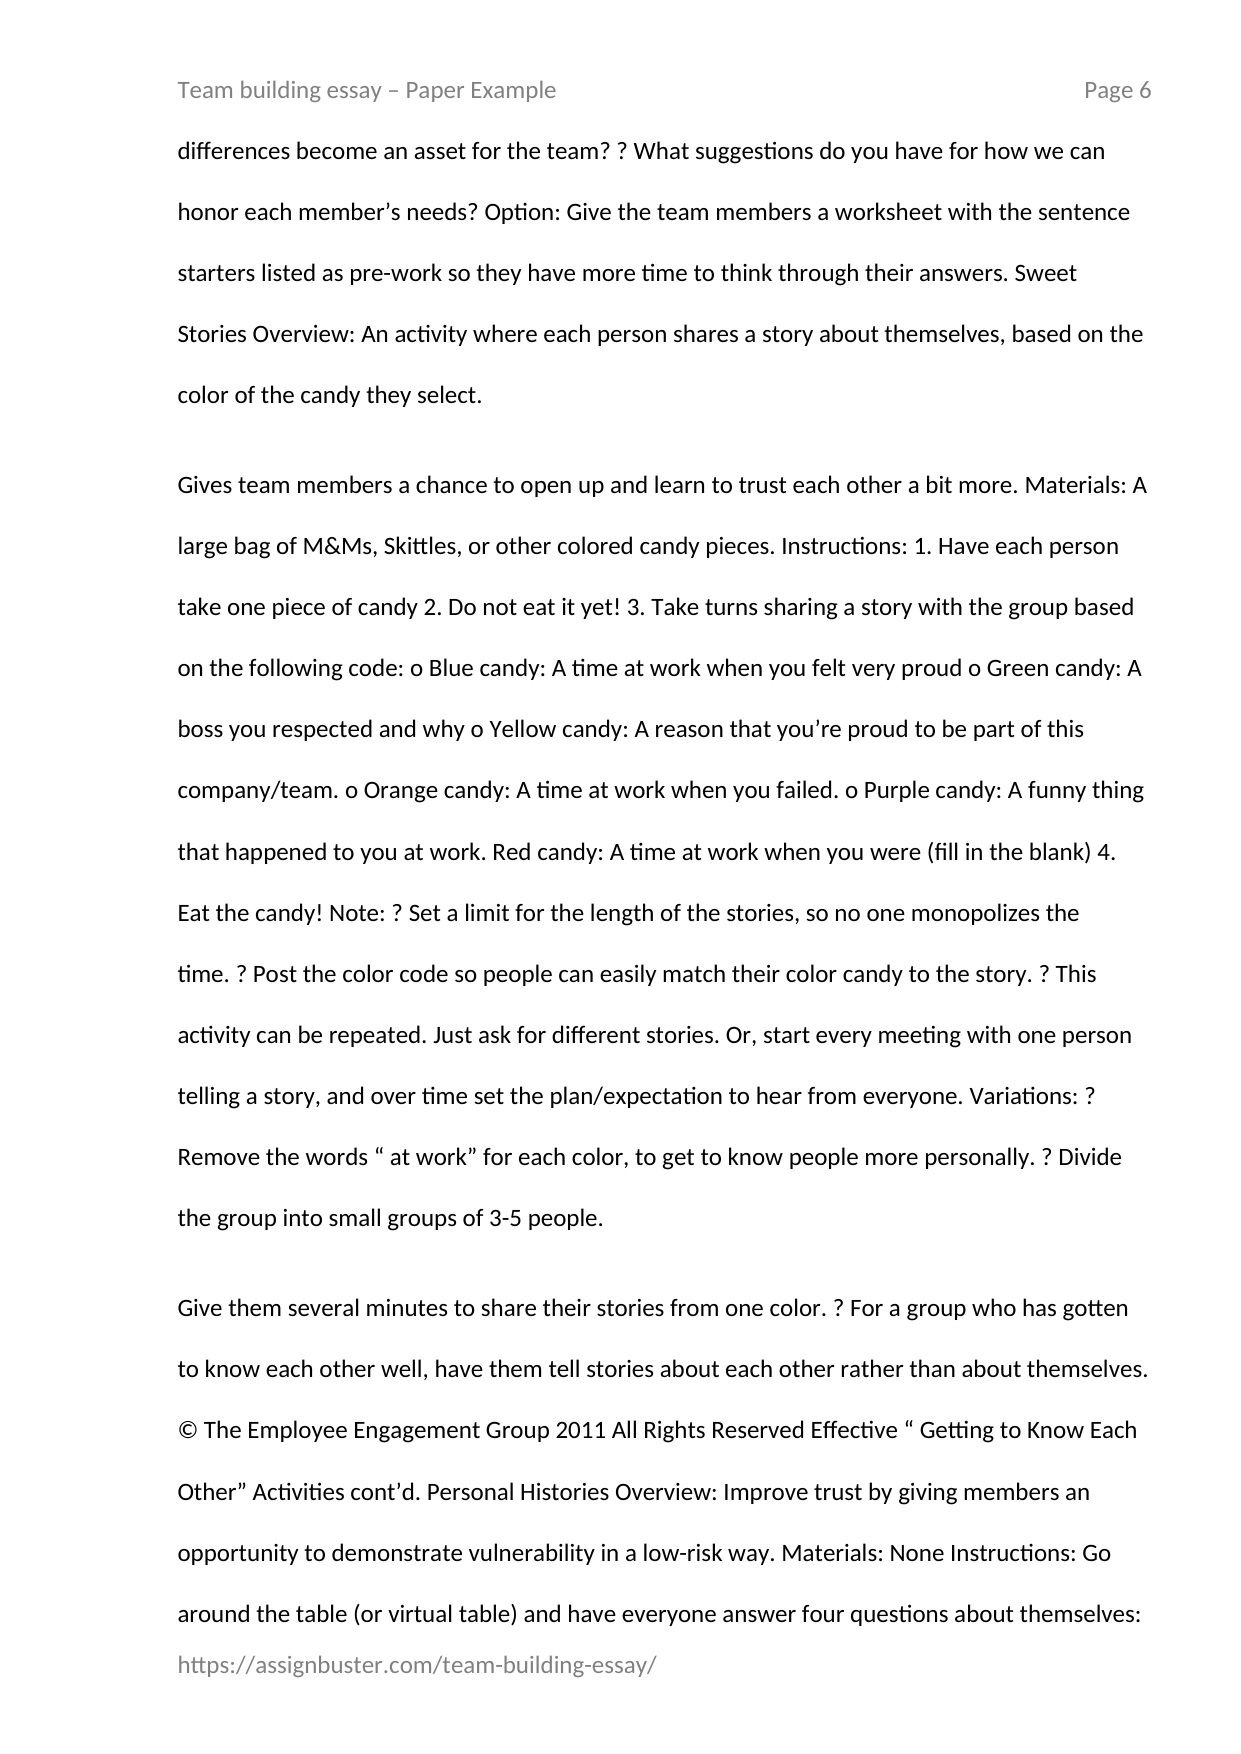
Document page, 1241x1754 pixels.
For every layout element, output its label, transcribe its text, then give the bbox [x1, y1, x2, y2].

text Gives team members a chance to open up and learn to trust each other a bit more. Materials: A large bag of M&Ms, Skittles, or other colored candy pieces. Instructions: 1. Have each person take one piece of candy 2. Do not eat it yet! 3. Take turns sharing a story with the group based on the following code: o Blue candy: A time at work when you felt very proud o Green candy: A boss you respected and why o Yellow candy: A reason that you’re proud to be part of this company/team. o Orange candy: A time at work when you failed. o Purple candy: A funny thing that happened to you at work. Red candy: A time at work when you were (fill in the blank) 4. Eat the candy! Note: ? Set a limit for the length of the stories, so no one monopolizes the time. ? Post the color code so people can easily match their color candy to the story. ? This activity can be repeated. Just ask for different stories. Or, start every meeting with one person telling a story, and over time set the plan/expectation to hear from everyone. Variations: ? Remove the words “ at work” for each color, to get to know people more personally. ? Divide the group into small groups of 3-5 people. [177, 469, 1152, 1232]
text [177, 1292, 1152, 1628]
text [177, 135, 1152, 409]
